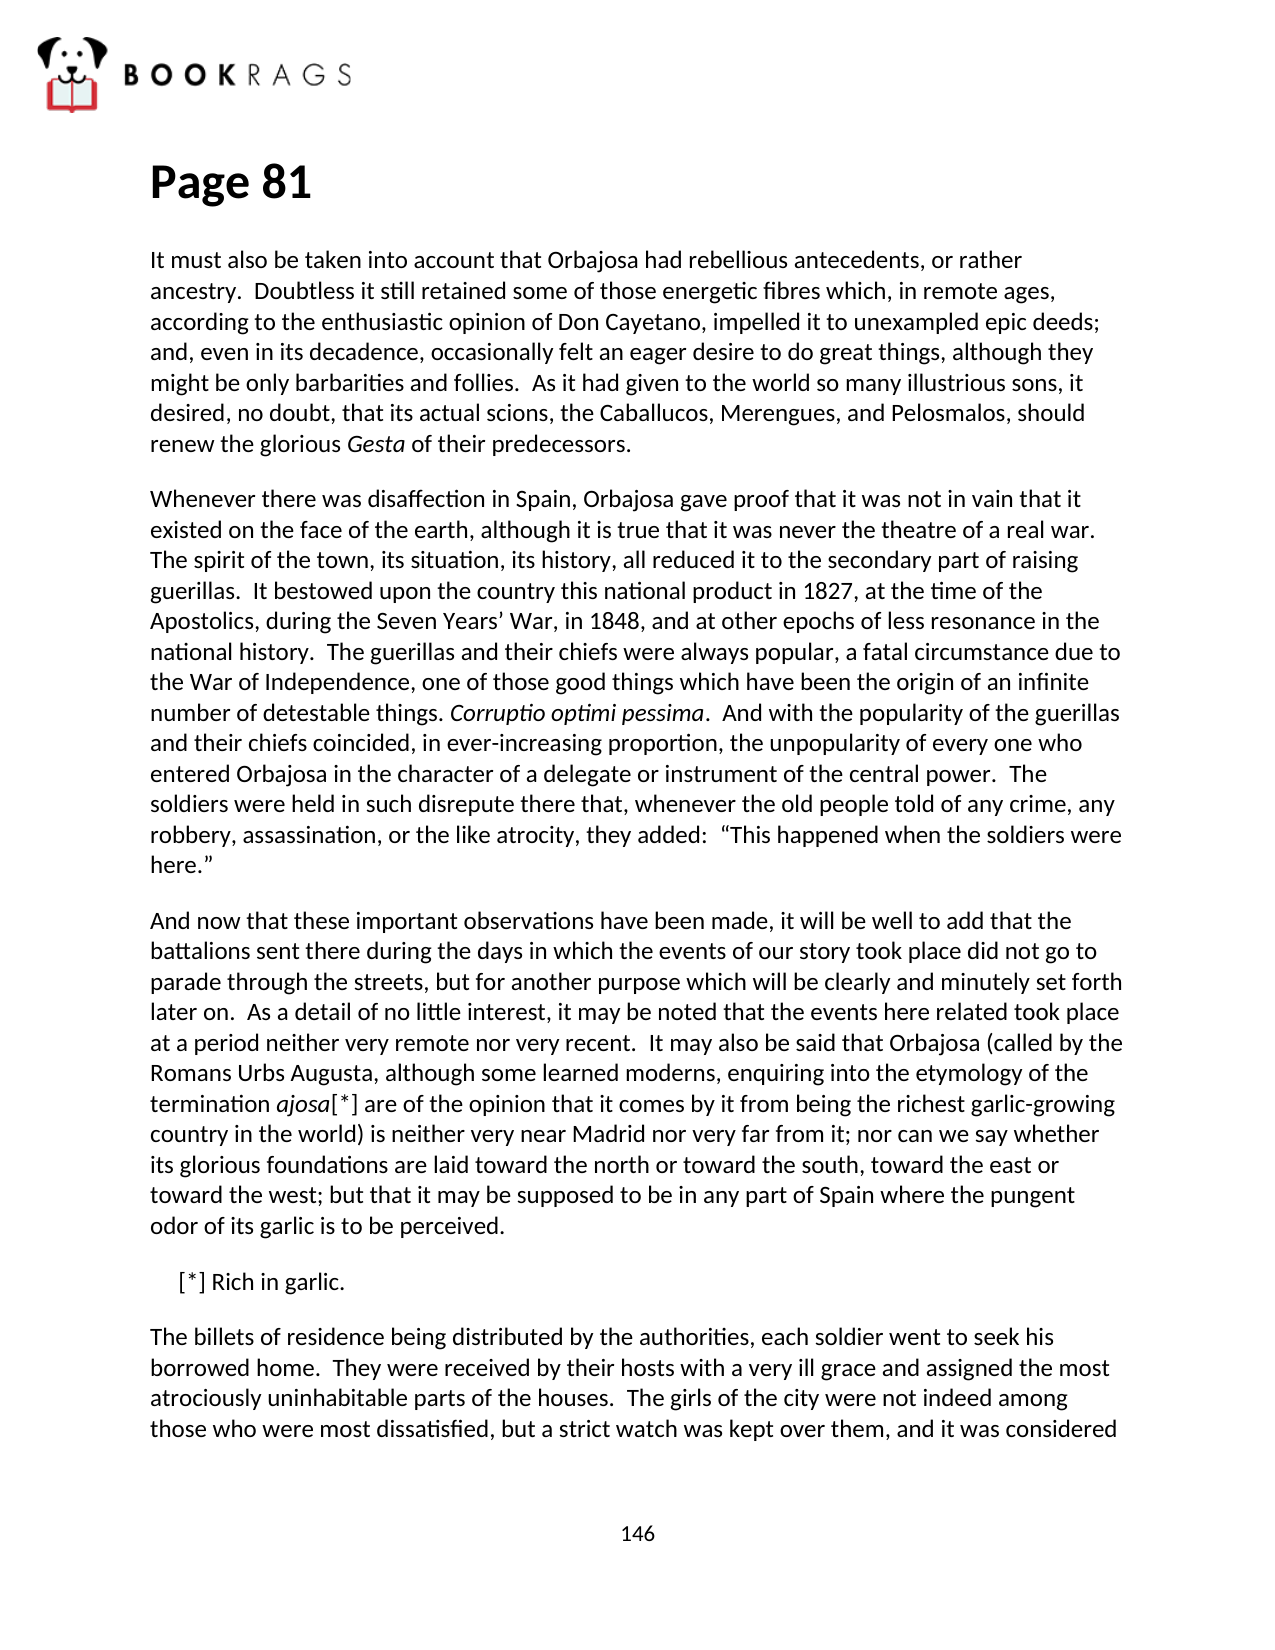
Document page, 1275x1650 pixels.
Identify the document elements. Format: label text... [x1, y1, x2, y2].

picture [37, 37, 351, 113]
text Page 81 [150, 150, 1125, 211]
text [*] Rich in garlic. [150, 1266, 1125, 1296]
text And now that these important observations have been made, it will be well to add that the battalions sent there during the days in which the events of our story took place did not go to parade through the streets, but for another purpose which will be clearly and minutely set forth later on. As a detail of no little interest, it may be noted that the events here related took place at a period neither very remote nor very recent. It may also be said that Orbajosa (called by the Romans Urbs Augusta, although some learned moderns, enquiring into the etymology of the termination ajosa[*] are of the opinion that it comes by it from being the richest garlic-growing country in the world) is neither very near Madrid nor very far from it; nor can we say whether its glorious foundations are laid toward the north or toward the south, toward the east or toward the west; but that it may be supposed to be in any part of Spain where the pungent odor of its garlic is to be perceived. [150, 905, 1125, 1241]
text It must also be taken into account that Orbajosa had rebellious antecedents, or rather ancestry. Doubtless it still retained some of those energetic fibres which, in remote ages, according to the enthusiastic opinion of Don Cayetano, impelled it to unexampled epic deeds; and, even in its decadence, occasionally felt an eager desire to do great things, although they might be only barbarities and follies. As it had given to the world so many illustrious sons, it desired, no doubt, that its actual scions, the Caballucos, Merengues, and Pelosmalos, should renew the glorious Gesta of their predecessors. [150, 244, 1125, 458]
text Whenever there was disaffection in Spain, Orbajosa gave proof that it was not in vain that it existed on the face of the earth, although it is true that it was never the theatre of a real war. The spirit of the town, its situation, its history, all reduced it to the secondary part of raising guerillas. It bestowed upon the country this national product in 1827, at the time of the Apostolics, during the Seven Years’ War, in 1848, and at other epochs of less resonance in the national history. The guerillas and their chiefs were always popular, a fatal circumstance due to the War of Independence, one of those good things which have been the origin of an infinite number of detestable things. Corruptio optimi pessima. And with the popularity of the guerillas and their chiefs coincided, in ever-increasing proportion, the unpopularity of every one who entered Orbajosa in the character of a delegate or instrument of the central power. The soldiers were held in such disrepute there that, whenever the old people told of any crime, any robbery, assassination, or the like atrocity, they added: “This happened when the soldiers were here.” [150, 483, 1125, 880]
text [150, 1321, 1125, 1443]
